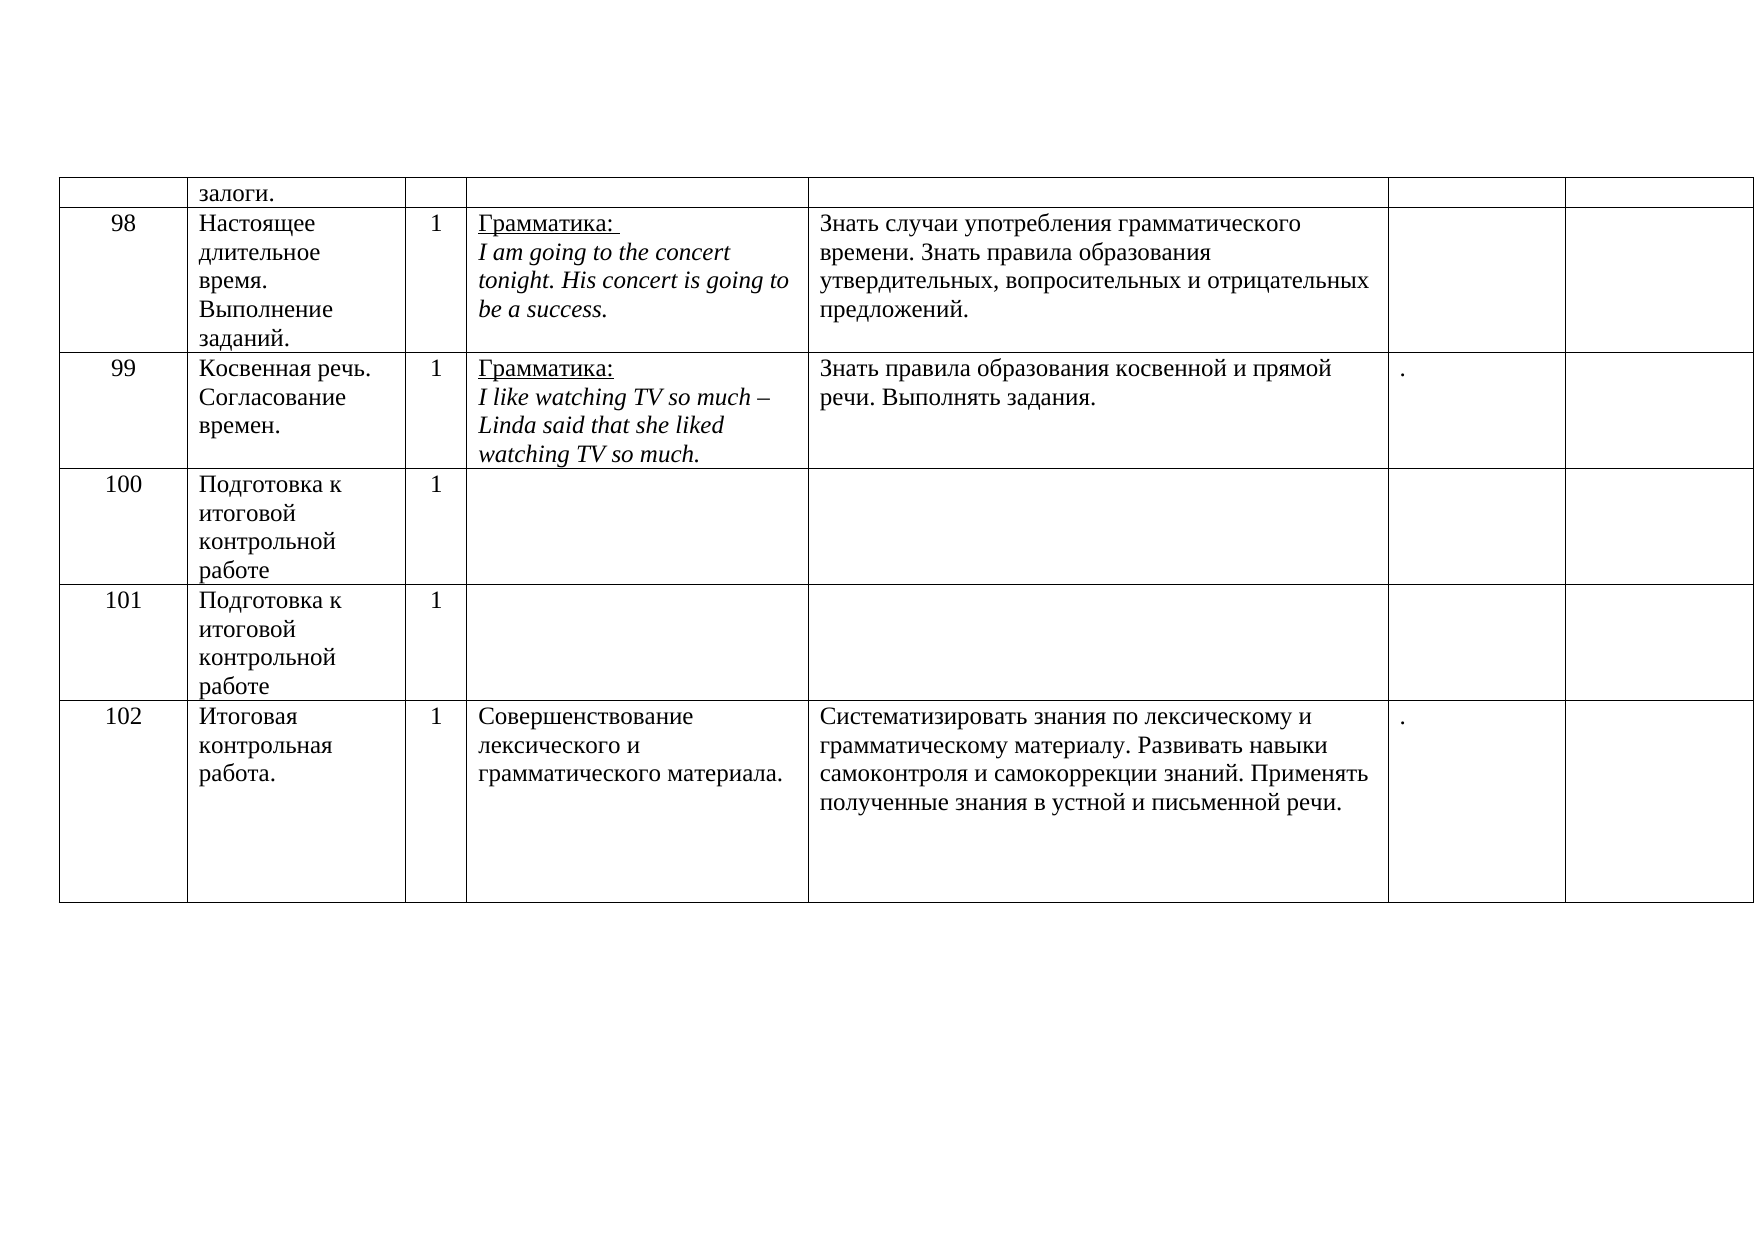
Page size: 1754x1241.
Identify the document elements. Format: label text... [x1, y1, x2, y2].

table_cell Косвенная речь. Согласование времен. [188, 353, 405, 468]
table_cell [467, 585, 808, 700]
table_cell Совершенствование лексического и грамматического материала. [467, 701, 808, 902]
table_cell [1566, 585, 1753, 700]
table_cell 1 [406, 353, 466, 468]
table_cell [1389, 585, 1565, 700]
table_cell [809, 469, 1388, 584]
table_cell [1389, 208, 1565, 352]
table_cell 98 [60, 208, 187, 352]
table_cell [809, 178, 1388, 207]
table_cell 97 [60, 178, 187, 207]
table_cell [1566, 178, 1753, 207]
table_cell 1 [406, 178, 466, 207]
table_cell Знать случаи употребления грамматического времени. Знать правила образования утвердительных, вопросительных и отрицательных предложений. [809, 208, 1388, 352]
table_cell Знать правила образования косвенной и прямой речи. Выполнять задания. [809, 353, 1388, 468]
table_cell 1 [406, 469, 466, 584]
table_cell . [1389, 353, 1565, 468]
table_cell . [1389, 701, 1565, 902]
table_cell Систематизировать знания по лексическому и грамматическому материалу. Развивать навыки самоконтроля и самокоррекции знаний. Применять полученные знания в устной и письменной речи. [809, 701, 1388, 902]
table_cell [467, 469, 808, 584]
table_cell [188, 178, 405, 207]
table_cell [1389, 469, 1565, 584]
table_cell Подготовка к итоговой контрольной работе [188, 585, 405, 700]
table_cell [1389, 178, 1565, 207]
table_cell [1566, 208, 1753, 352]
table_cell 99 [60, 353, 187, 468]
table_cell Итоговая контрольная работа. [188, 701, 405, 902]
table_cell [1566, 469, 1753, 584]
table_cell [1566, 353, 1753, 468]
table_cell Подготовка к итоговой контрольной работе [188, 469, 405, 584]
table_cell 102 [60, 701, 187, 902]
table_cell 100 [60, 469, 187, 584]
table_cell Грамматика: I like watching TV so much – Linda said that she liked watching TV so much. [467, 353, 808, 468]
table_cell 101 [60, 585, 187, 700]
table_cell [467, 178, 808, 207]
table_cell 1 [406, 701, 466, 902]
table_cell [809, 585, 1388, 700]
table_cell 1 [406, 208, 466, 352]
table_cell 1 [406, 585, 466, 700]
table_cell [1566, 701, 1753, 902]
table_cell Грамматика: I am going to the concert tonight. His concert is going to be a success. [467, 208, 808, 352]
table_cell Настоящее длительное время. Выполнение заданий. [188, 208, 405, 352]
